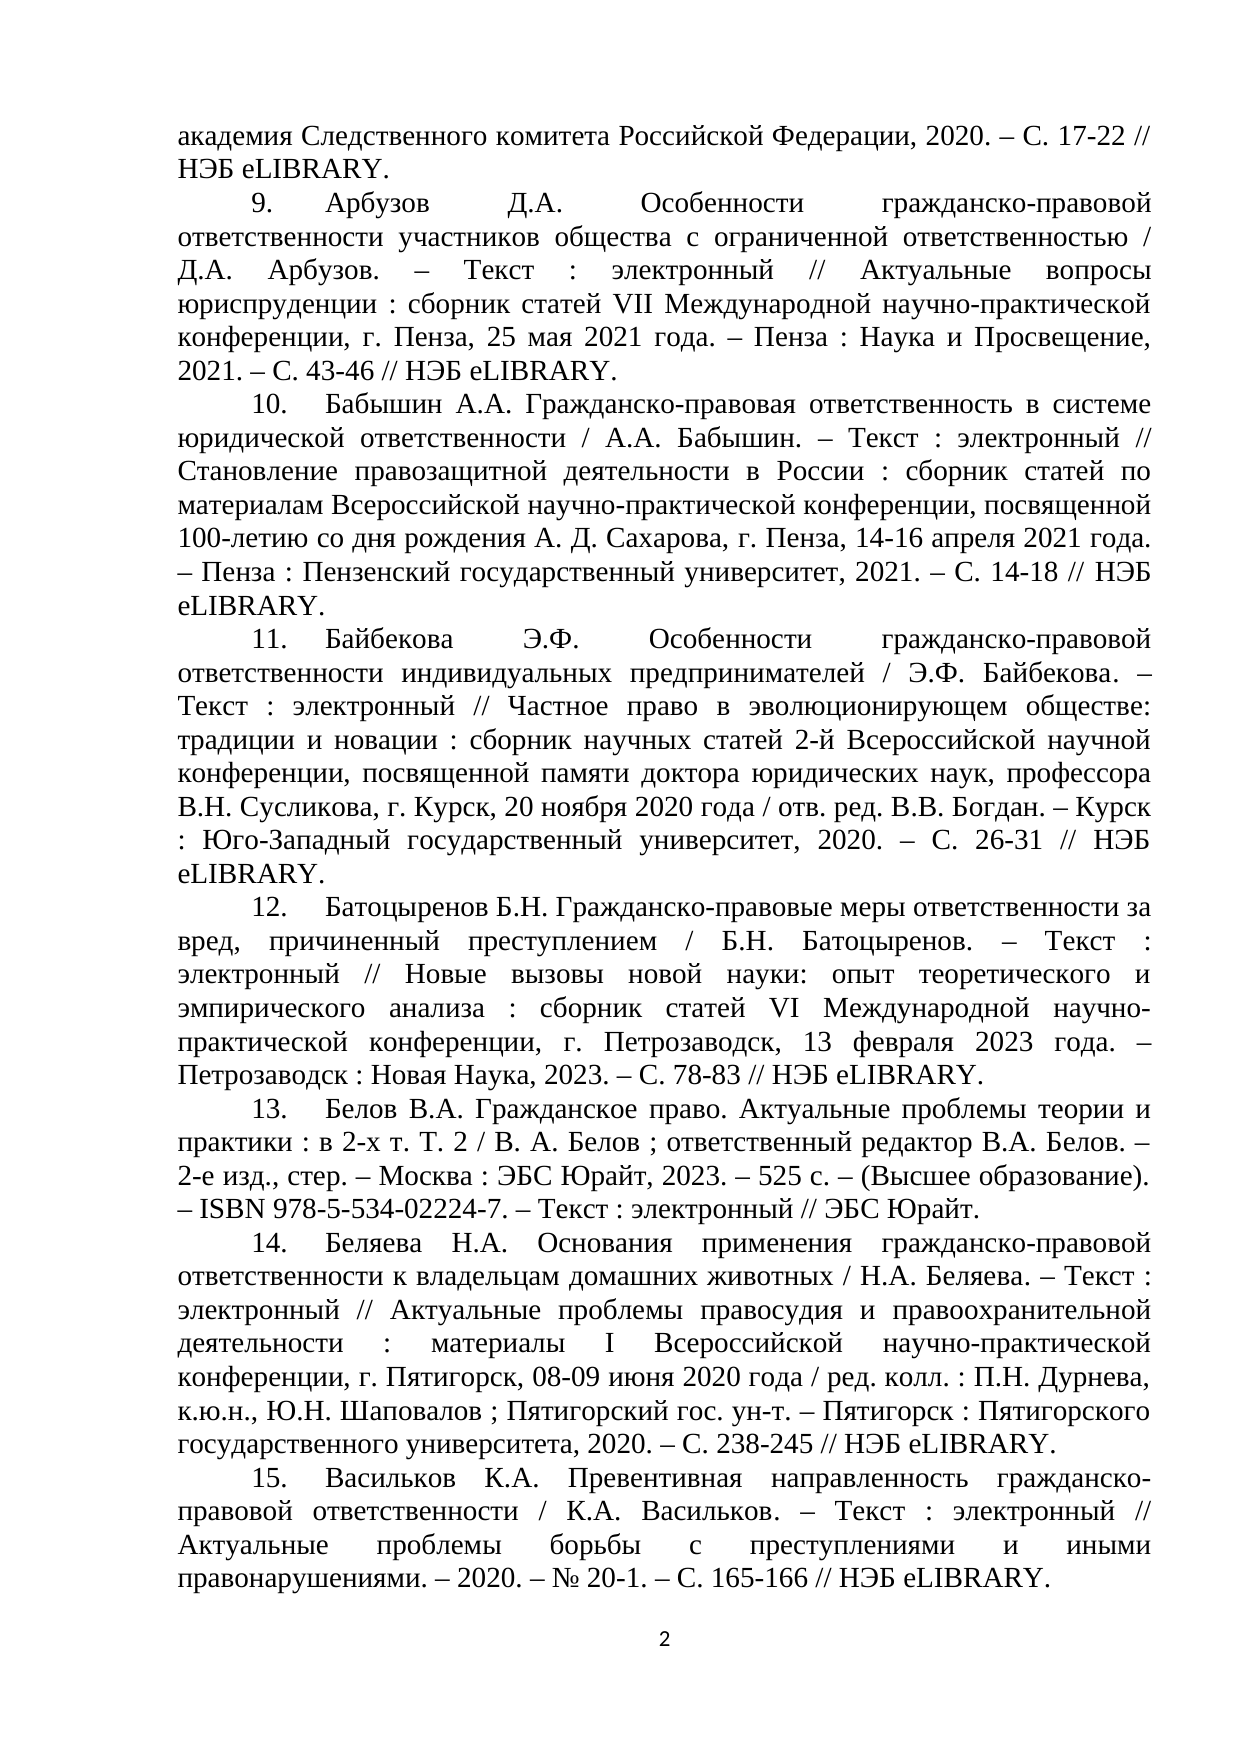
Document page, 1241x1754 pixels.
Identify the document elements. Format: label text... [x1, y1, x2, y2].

list Батоцыренов Б.Н. Гражданско-правовые меры ответственности за вред, причиненный преступлением / Б.Н. Батоцыренов. – Текст : электронный // Новые вызовы новой науки: опыт теоретического и эмпирического анализа : сборник статей VI Международной научно-практической конференции, г. Петрозаводск, 13 февраля 2023 года. – Петрозаводск : Новая Наука, 2023. – С. 78-83 // НЭБ eLIBRARY. [177, 889, 1152, 1091]
list Белов В.А. Гражданское право. Актуальные проблемы теории и практики : в 2-х т. Т. 2 / В. А. Белов ; ответственный редактор В.А. Белов. – 2-е изд., стер. – Москва : ЭБС Юрайт, 2023. – 525 с. – (Высшее образование). – ISBN 978-5-534-02224-7. – Текст : электронный // ЭБС Юрайт. [177, 1091, 1152, 1225]
list Беляева Н.А. Основания применения гражданско-правовой ответственности к владельцам домашних животных / Н.А. Беляева. – Текст : электронный // Актуальные проблемы правосудия и правоохранительной деятельности : материалы I Всероссийской научно-практической конференции, г. Пятигорск, 08-09 июня 2020 года / ред. колл. : П.Н. Дурнева, к.ю.н., Ю.Н. Шаповалов ; Пятигорский гос. ун-т. – Пятигорск : Пятигорского государственного университета, 2020. – С. 238-245 // НЭБ eLIBRARY. [177, 1225, 1152, 1460]
list Арбузов Д.А. Особенности гражданско-правовой ответственности участников общества с ограниченной ответственностью / Д.А. Арбузов. – Текст : электронный // Актуальные вопросы юриспруденции : сборник статей VII Международной научно-практической конференции, г. Пенза, 25 мая 2021 года. – Пенза : Наука и Просвещение, 2021. – С. 43-46 // НЭБ eLIBRARY. [177, 185, 1152, 386]
list Васильков К.А. Превентивная направленность гражданско-правовой ответственности / К.А. Васильков. – Текст : электронный // Актуальные проблемы борьбы с преступлениями и иными правонарушениями. – 2020. – № 20-1. – С. 165-166 // НЭБ eLIBRARY. [177, 1460, 1152, 1594]
list Байбекова Э.Ф. Особенности гражданско-правовой ответственности индивидуальных предпринимателей / Э.Ф. Байбекова. – Текст : электронный // Частное право в эволюционирующем обществе: традиции и новации : сборник научных статей 2-й Всероссийской научной конференции, посвященной памяти доктора юридических наук, профессора В.Н. Сусликова, г. Курск, 20 ноября 2020 года / отв. ред. В.В. Богдан. – Курск : Юго-Западный государственный университет, 2020. – С. 26-31 // НЭБ eLIBRARY. [177, 621, 1152, 889]
list Бабышин А.А. Гражданско-правовая ответственность в системе юридической ответственности / А.А. Бабышин. – Текст : электронный // Становление правозащитной деятельности в России : сборник статей по материалам Всероссийской научно-практической конференции, посвященной 100-летию со дня рождения А. Д. Сахарова, г. Пенза, 14-16 апреля 2021 года. – Пенза : Пензенский государственный университет, 2021. – С. 14-18 // НЭБ eLIBRARY. [177, 386, 1152, 621]
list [177, 118, 1152, 185]
